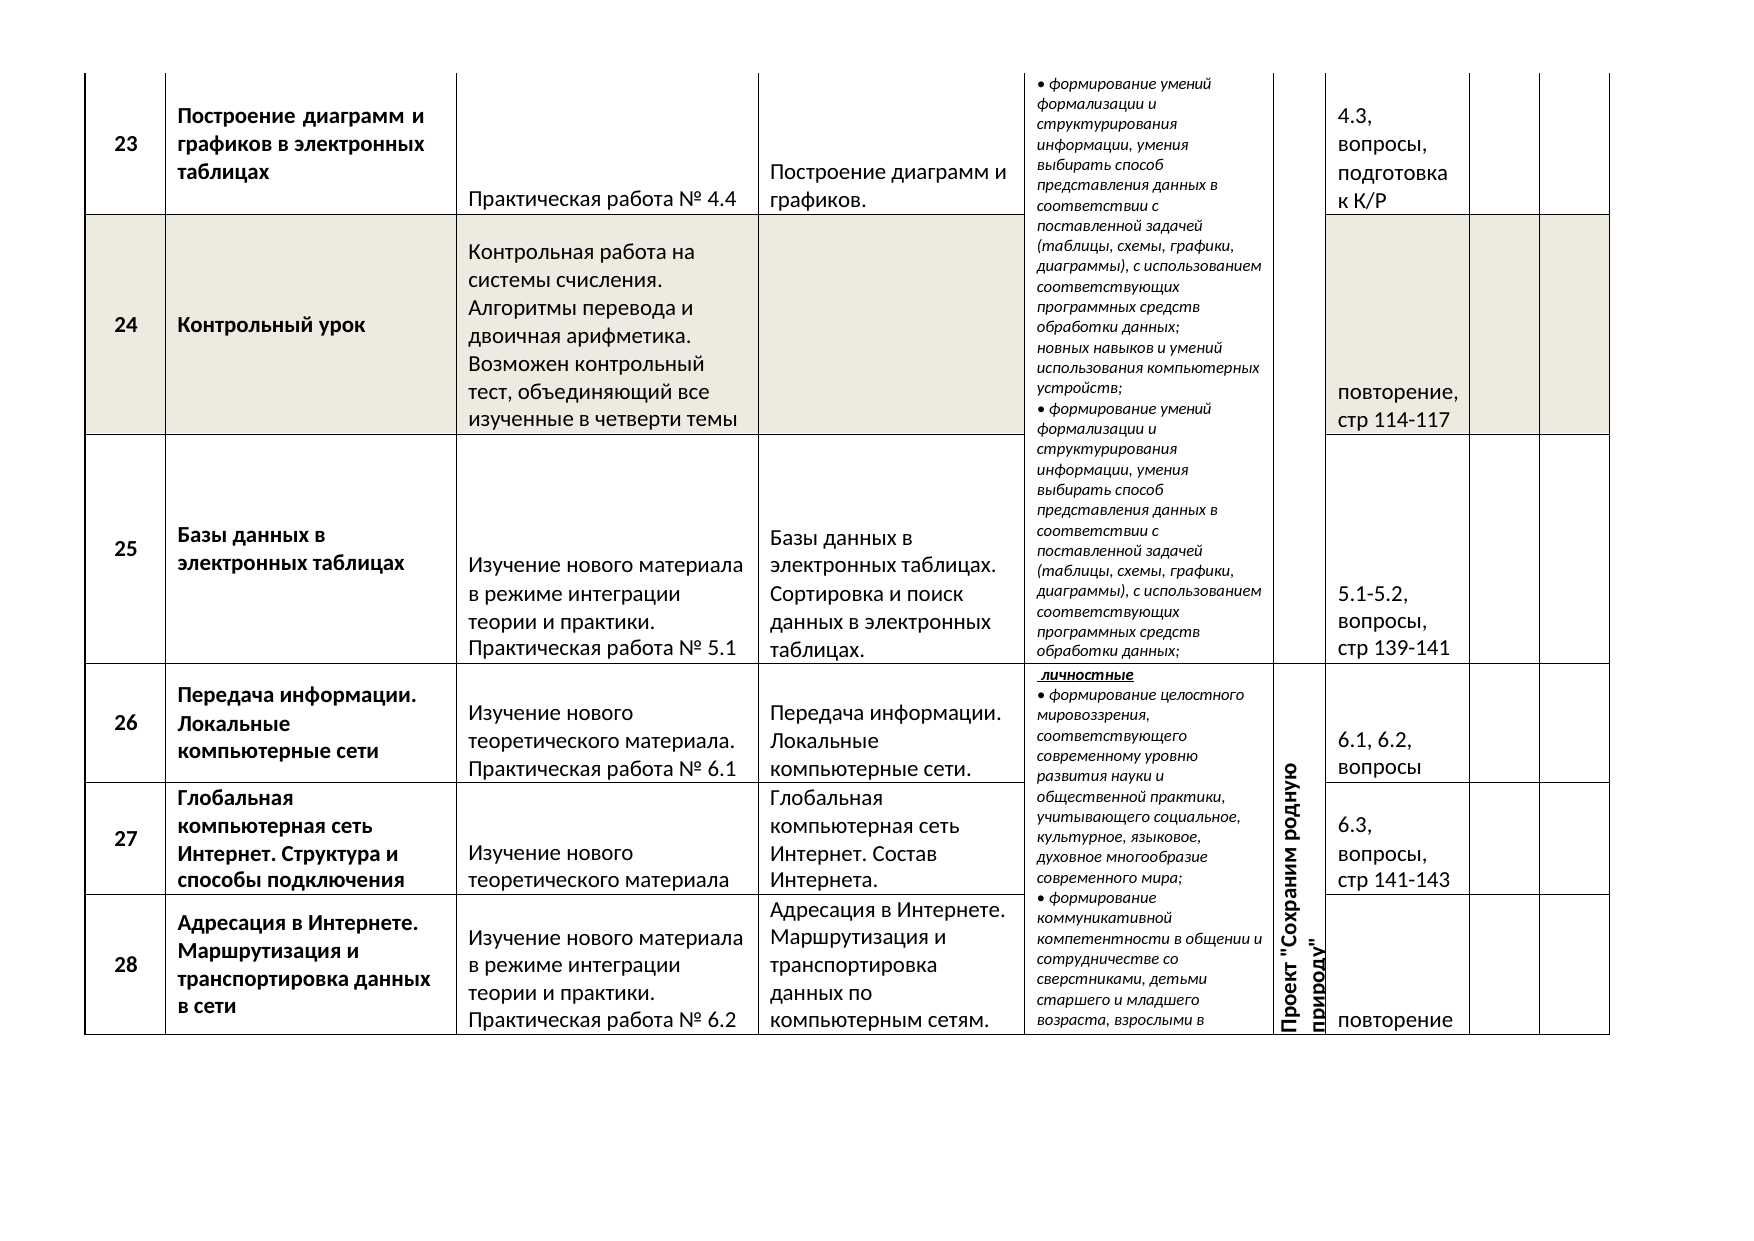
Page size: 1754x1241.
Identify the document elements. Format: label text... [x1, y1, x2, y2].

table_cell Адресация в Интернете. Маршрутизация и транспортировка данных по компьютерным сетям. [759, 895, 1024, 1033]
table_cell 6.1, 6.2, вопросы [1326, 664, 1469, 782]
table_cell 25 [86, 435, 165, 663]
table_cell Адресация в Интернете. Маршрутизация и транспортировка данных в сети [166, 895, 456, 1033]
table_header [1274, 73, 1325, 663]
table_cell [1540, 435, 1609, 663]
table_cell [1470, 783, 1539, 894]
table_cell 28 [86, 895, 165, 1033]
table_header [1540, 73, 1609, 214]
table_cell [759, 215, 1024, 433]
table_cell [1470, 215, 1539, 433]
table_cell [1470, 435, 1539, 663]
table_cell Передача информации. Локальные компьютерные сети [166, 664, 456, 782]
table_header Построение диаграмм и графиков. [759, 73, 1024, 214]
table_cell личностные формирование целостного мировоззрения, соответствующего современному уровню развития науки и общественной практики, учитывающего социальное, культурное, языковое, духовное многообразие современного мира; формирование коммуникативной компетентности в общении и сотрудничестве со сверстниками, детьми старшего и младшего возраста, взрослыми в [1025, 664, 1273, 1033]
table_cell [1540, 215, 1609, 433]
table_cell Базы данных в электронных таблицах [166, 435, 456, 663]
table_cell Проект "Сохраним родную природу" [1274, 664, 1325, 1033]
table_cell [1540, 664, 1609, 782]
table_cell 5.1-5.2, вопросы, стр 139-141 [1326, 435, 1469, 663]
table_header 23 [86, 73, 165, 214]
table_cell [1540, 783, 1609, 894]
table_cell повторение [1326, 895, 1469, 1033]
table_cell Изучение нового материала в режиме интеграции теории и практики. Практическая работа № 6.2 [457, 895, 758, 1033]
table_cell Передача информации. Локальные компьютерные сети. [759, 664, 1024, 782]
table_cell Контрольная работа на системы счисления. Алгоритмы перевода и двоичная арифметика. Возможен контрольный тест, объединяющий все изученные в четверти темы [457, 215, 758, 433]
table_cell Глобальная компьютерная сеть Интернет. Структура и способы подключения [166, 783, 456, 894]
table_cell 26 [86, 664, 165, 782]
table_header Практическая работа № 4.4 [457, 73, 758, 214]
table_cell [1470, 895, 1539, 1033]
table_cell Базы данных в электронных таблицах. Сортировка и поиск данных в электронных таблицах. [759, 435, 1024, 663]
table_header Построение диаграмм и графиков в электронных таблицах [166, 73, 456, 214]
table_cell Контрольный урок [166, 215, 456, 433]
table_cell 27 [86, 783, 165, 894]
table_header 4.3, вопросы, подготовка к К/Р [1326, 73, 1469, 214]
table_cell 24 [86, 215, 165, 433]
table_cell [1470, 664, 1539, 782]
table_header формирование умений формализации и структурирования информации, умения выбирать способ представления данных в соответствии с поставленной задачей (таблицы, схемы, графики, диаграммы), с использованием соответствующих программных средств обработки данных; новных навыков и умений использования компьютерных устройств; формирование умений формализации и структурирования информации, умения выбирать способ представления данных в соответствии с поставленной задачей (таблицы, схемы, графики, диаграммы), с использованием соответствующих программных средств обработки данных; [1025, 73, 1273, 663]
table_cell Изучение нового материала в режиме интеграции теории и практики. Практическая работа № 5.1 [457, 435, 758, 663]
table_header [1470, 73, 1539, 214]
table_cell 6.3, вопросы, стр 141-143 [1326, 783, 1469, 894]
table_cell Глобальная компьютерная сеть Интернет. Состав Интернета. [759, 783, 1024, 894]
table_cell [1540, 895, 1609, 1033]
table_cell Изучение нового теоретического материала [457, 783, 758, 894]
table_cell повторение, стр 114-117 [1326, 215, 1469, 433]
table_cell Изучение нового теоретического материала. Практическая работа № 6.1 [457, 664, 758, 782]
